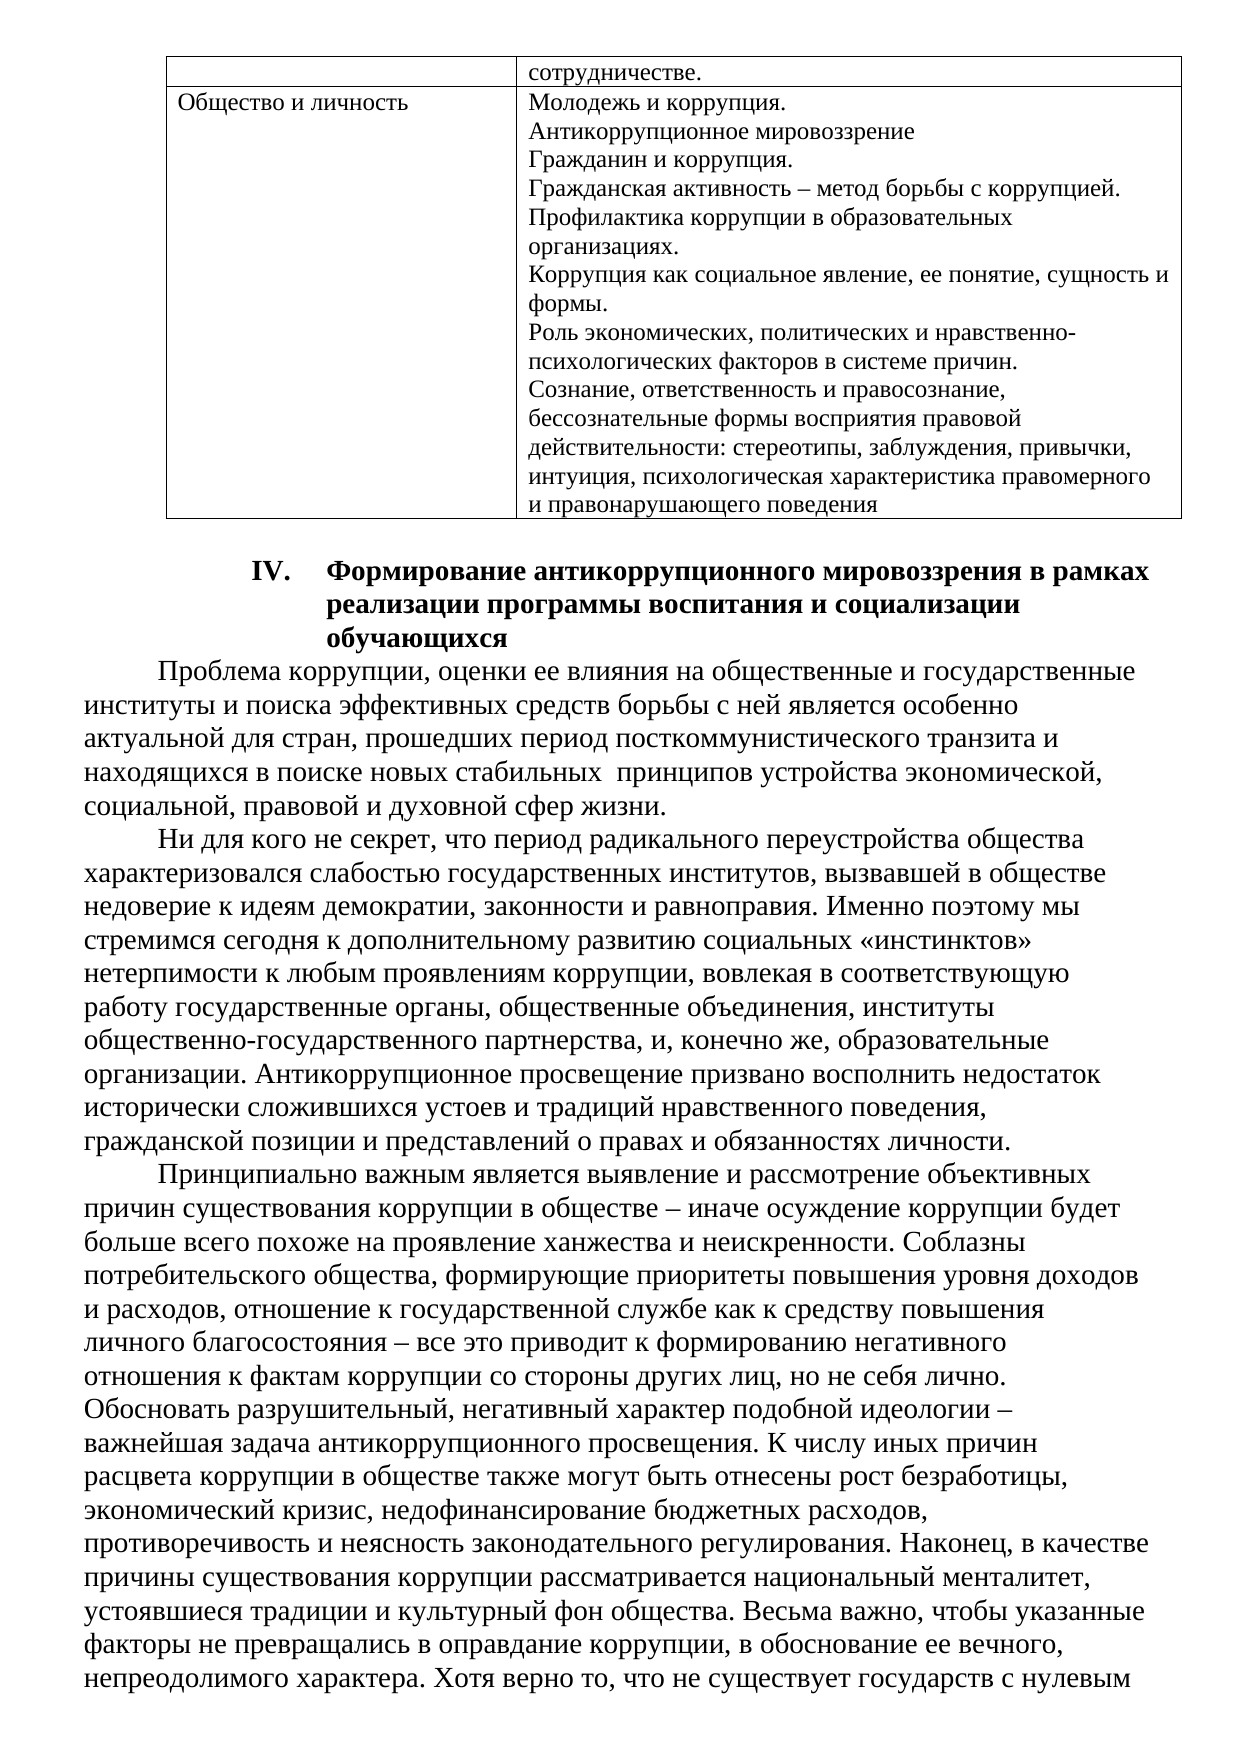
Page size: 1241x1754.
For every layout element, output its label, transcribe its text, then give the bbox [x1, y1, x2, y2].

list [83, 1157, 1152, 1693]
list Формирование антикоррупционного мировоззрения в рамках реализации программы воспитания и социализации обучающихся [251, 553, 1152, 653]
list Ни для кого не секрет, что период радикального переустройства общества характеризовался слабостью государственных институтов, вызвавшей в обществе недоверие к идеям демократии, законности и равноправия. Именно поэтому мы стремимся сегодня к дополнительному развитию социальных «инстинктов» нетерпимости к любым проявлениям коррупции, вовлекая в соответствующую работу государственные органы, общественные объединения, институты общественно-государственного партнерства, и, конечно же, образовательные организации. Антикоррупционное просвещение призвано восполнить недостаток исторически сложившихся устоев и традиций нравственного поведения, гражданской позиции и представлений о правах и обязанностях личности. [83, 821, 1152, 1157]
table_cell Молодежь и коррупция. Антикоррупционное мировоззрение Гражданин и коррупция. Гражданская активность – метод борьбы с коррупцией. Профилактика коррупции в образовательных организациях. Коррупция как социальное явление, ее понятие, сущность и формы. Роль экономических, политических и нравственно-психологических факторов в системе причин. Сознание, ответственность и правосознание, бессознательные формы восприятия правовой действительности: стереотипы, заблуждения, привычки, интуиция, психологическая характеристика правомерного и правонарушающего поведения [517, 87, 1181, 518]
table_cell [517, 57, 1181, 86]
table_cell Общество и личность [167, 87, 516, 518]
text Проблема коррупции, оценки ее влияния на общественные и государственные институты и поиска эффективных средств борьбы с ней является особенно актуальной для стран, прошедших период посткоммунистического транзита и находящихся в поиске новых стабильных принципов устройства экономической, социальной, правовой и духовной сфер жизни. [83, 653, 1152, 821]
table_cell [167, 57, 516, 86]
